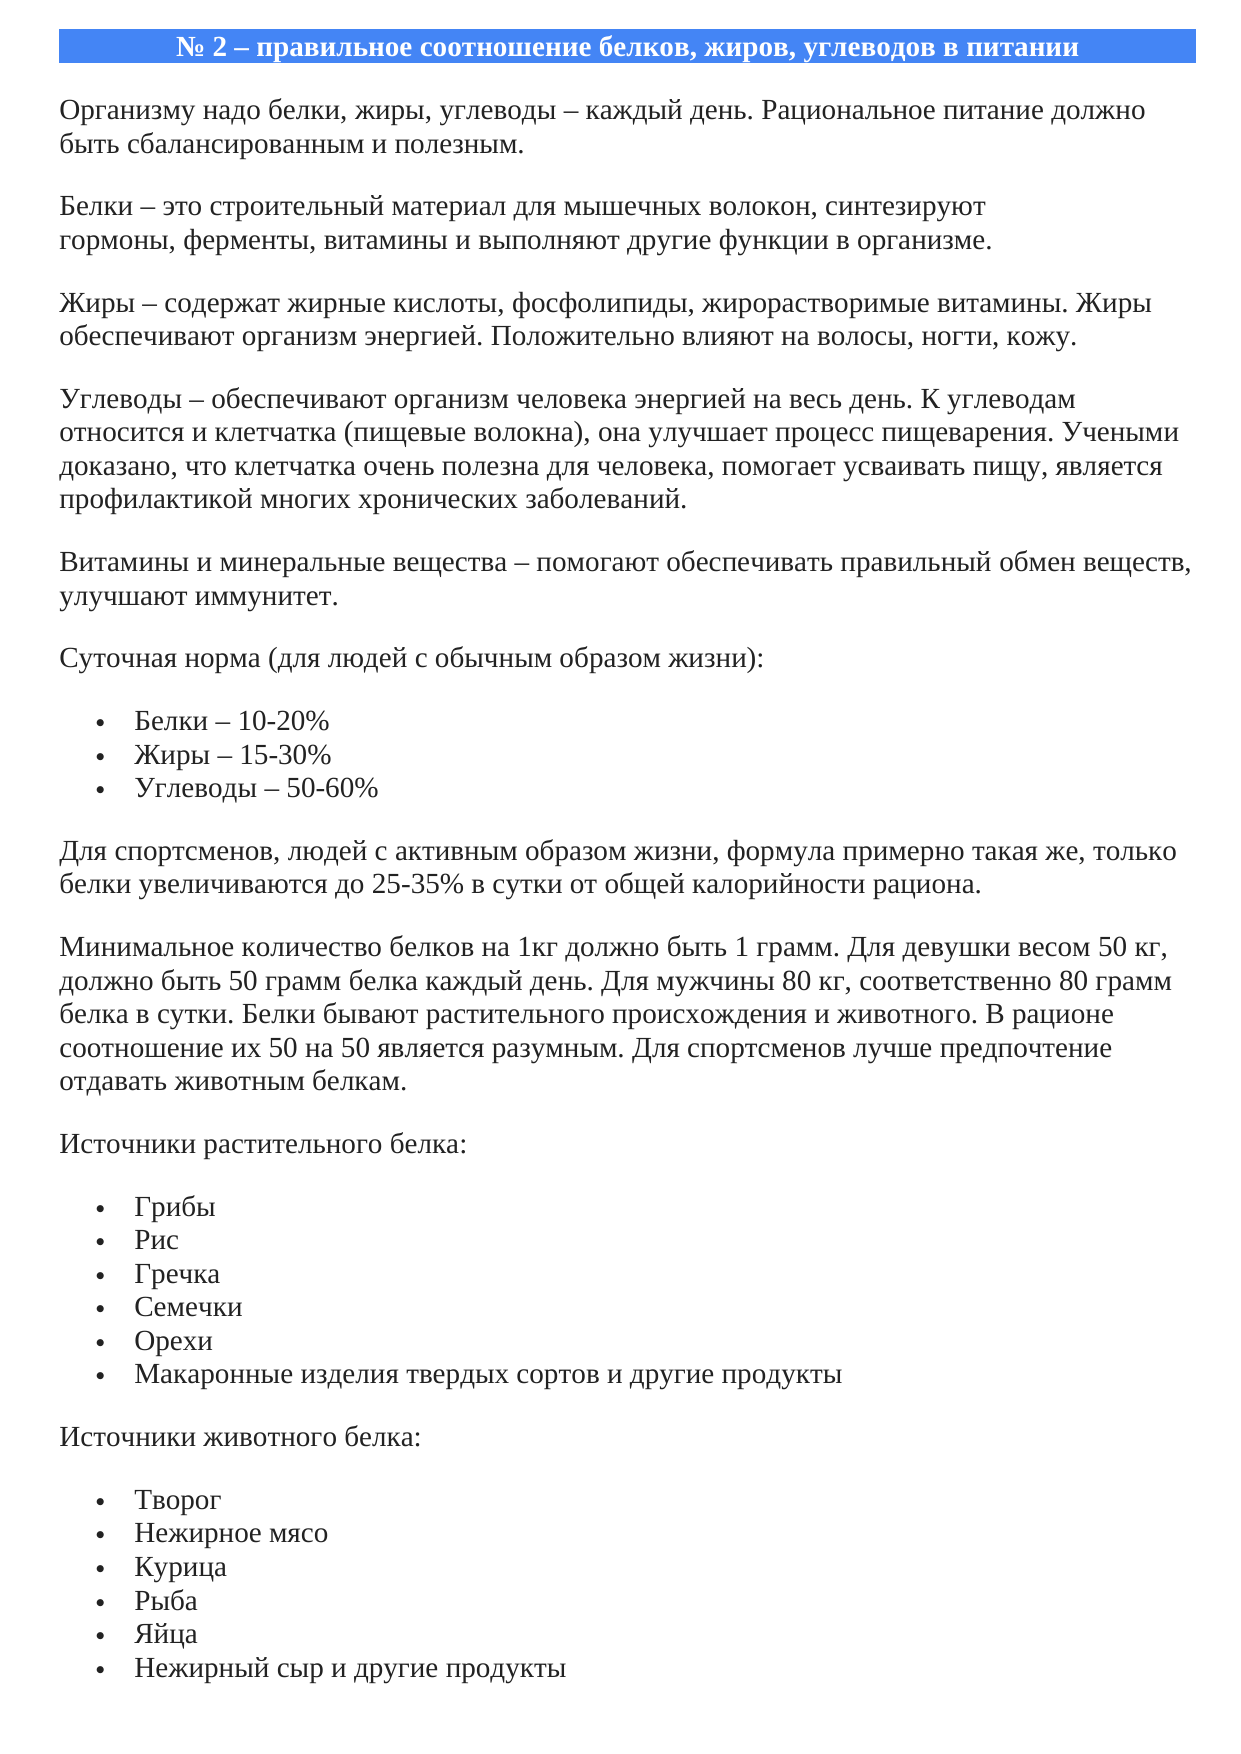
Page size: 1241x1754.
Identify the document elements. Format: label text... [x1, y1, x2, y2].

text Углеводы – обеспечивают организм человека энергией на весь день. К углеводам относится и клетчатка (пищевые волокна), она улучшает процесс пищеварения. Учеными доказано, что клетчатка очень полезна для человека, помогает усваивать пищу, является профилактикой многих хронических заболеваний. [59, 381, 1196, 515]
text Для спортсменов, людей с активным образом жизни, формула примерно такая же, только белки увеличиваются до 25-35% в сутки от общей калорийности рациона. [59, 833, 1196, 900]
list Семечки [97, 1289, 1196, 1323]
text № 2 – правильное соотношение белков, жиров, углеводов в питании [59, 29, 1196, 63]
text Белки – это строительный материал для мышечных волокон, синтезируют гормоны, ферменты, витамины и выполняют другие функции в организме. [59, 188, 1196, 256]
list Нежирное мясо [97, 1516, 1196, 1549]
list Яйца [97, 1616, 1196, 1650]
text Организму надо белки, жиры, углеводы – каждый день. Рациональное питание должно быть сбалансированным и полезным. [59, 92, 1196, 159]
text Суточная норма (для людей с обычным образом жизни): [59, 641, 1196, 674]
list Орехи [97, 1323, 1196, 1357]
list Жиры – 15-30% [97, 737, 1196, 770]
list Творог [97, 1482, 1196, 1516]
list Курица [97, 1549, 1196, 1583]
list Грибы [97, 1189, 1196, 1222]
list Макаронные изделия твердых сортов и другие продукты [97, 1357, 1196, 1390]
text Источники животного белка: [59, 1419, 1196, 1453]
text Жиры – содержат жирные кислоты, фосфолипиды, жирорастворимые витамины. Жиры обеспечивают организм энергией. Положительно влияют на волосы, ногти, кожу. [59, 285, 1196, 352]
text Витамины и минеральные вещества – помогают обеспечивать правильный обмен веществ, улучшают иммунитет. [59, 544, 1196, 611]
list Рис [97, 1222, 1196, 1256]
text Минимальное количество белков на 1кг должно быть 1 грамм. Для девушки весом 50 кг, должно быть 50 грамм белка каждый день. Для мужчины 80 кг, соответственно 80 грамм белка в сутки. Белки бывают растительного происхождения и животного. В рационе соотношение их 50 на 50 является разумным. Для спортсменов лучше предпочтение отдавать животным белкам. [59, 929, 1196, 1097]
list Белки – 10-20% [97, 703, 1196, 737]
text Источники растительного белка: [59, 1126, 1196, 1160]
list Углеводы – 50-60% [97, 770, 1196, 804]
list Нежирный сыр и другие продукты [97, 1650, 1196, 1683]
list Гречка [97, 1256, 1196, 1289]
list Рыба [97, 1583, 1196, 1616]
